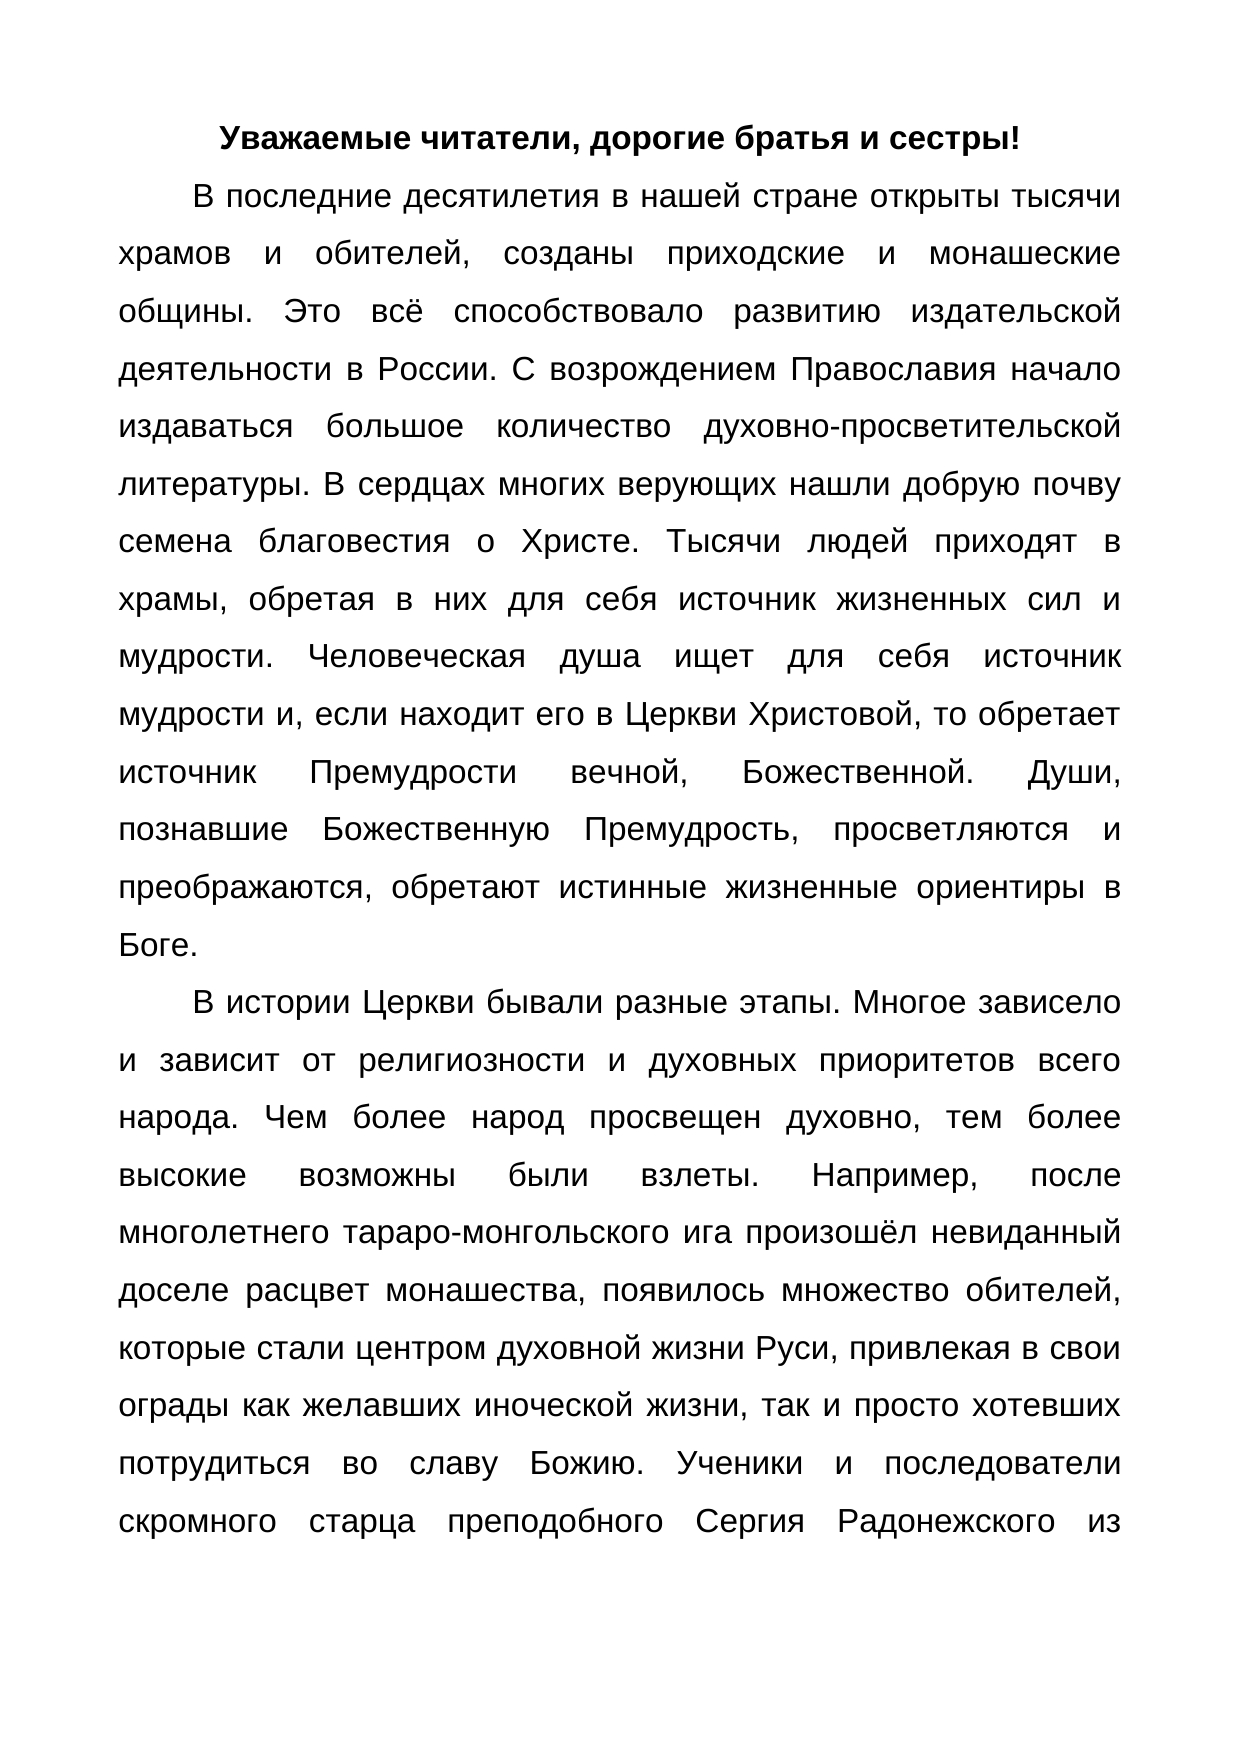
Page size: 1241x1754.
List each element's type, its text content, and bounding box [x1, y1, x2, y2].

text В последние десятилетия в нашей стране открыты тысячи храмов и обителей, созданы приходские и монашеские общины. Это всё способствовало развитию издательской деятельности в России. С возрождением Православия начало издаваться большое количество духовно-просветительской литературы. В сердцах многих верующих нашли добрую почву семена благовестия о Христе. Тысячи людей приходят в храмы, обретая в них для себя источник жизненных сил и мудрости. Человеческая душа ищет для себя источник мудрости и, если находит его в Церкви Христовой, то обретает источник Премудрости вечной, Божественной. Души, познавшие Божественную Премудрость, просветляются и преображаются, обретают истинные жизненные ориентиры в Боге. [118, 176, 1122, 963]
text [118, 982, 1122, 1539]
text Уважаемые читатели, дорогие братья и сестры! [118, 118, 1122, 157]
